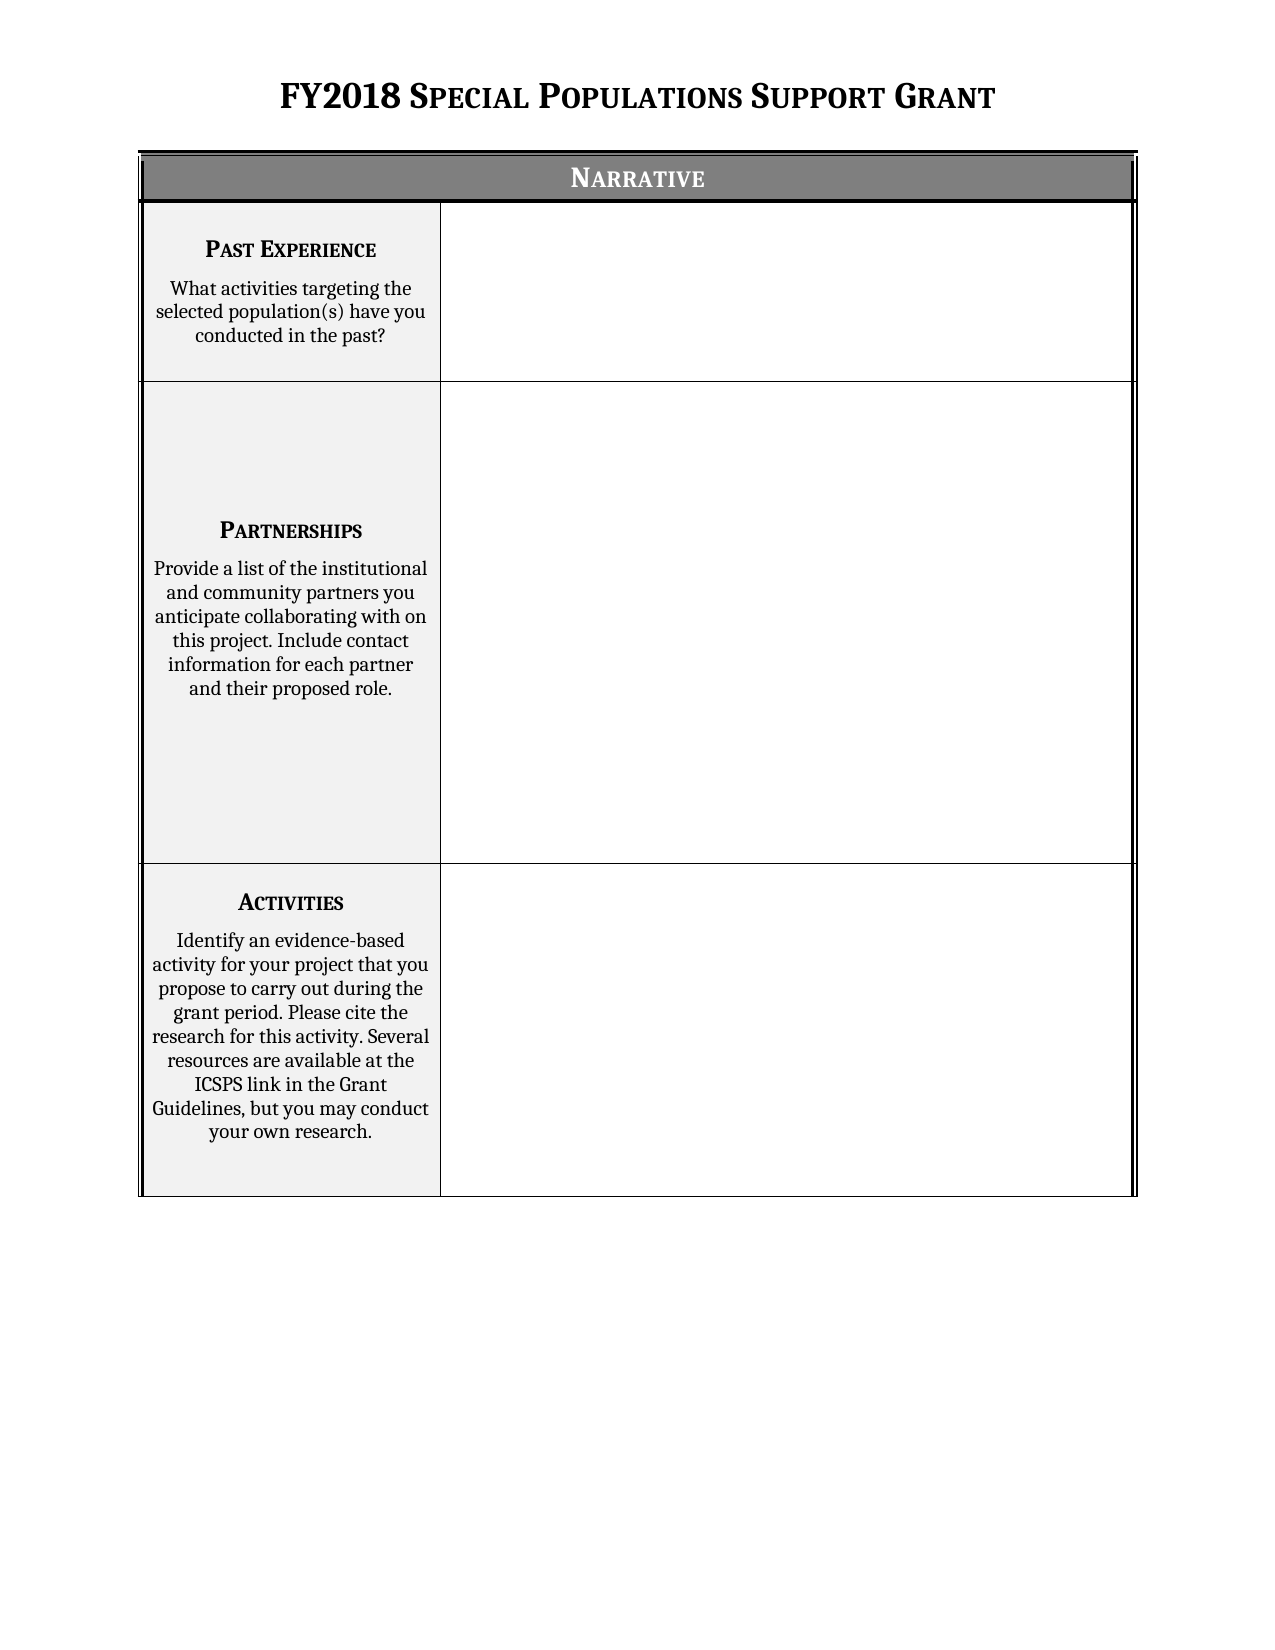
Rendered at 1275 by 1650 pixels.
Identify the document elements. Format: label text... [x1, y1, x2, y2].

table_cell [441, 203, 1131, 381]
table_cell [441, 382, 1131, 863]
table_cell Past Experience What activities targeting the selected population(s) have you conducted in the past? [144, 203, 440, 381]
table_cell Activities Identify an evidence-based activity for your project that you propose to carry out during the grant period. Please cite the research for this activity. Several resources are available at the ICSPS link in the Grant Guidelines, but you may conduct your own research. [144, 864, 440, 1196]
table_cell [441, 864, 1131, 1196]
table_cell Narrative [141, 156, 1134, 199]
table_cell Partnerships Provide a list of the institutional and community partners you anticipate collaborating with on this project. Include contact information for each partner and their proposed role. [144, 382, 440, 863]
